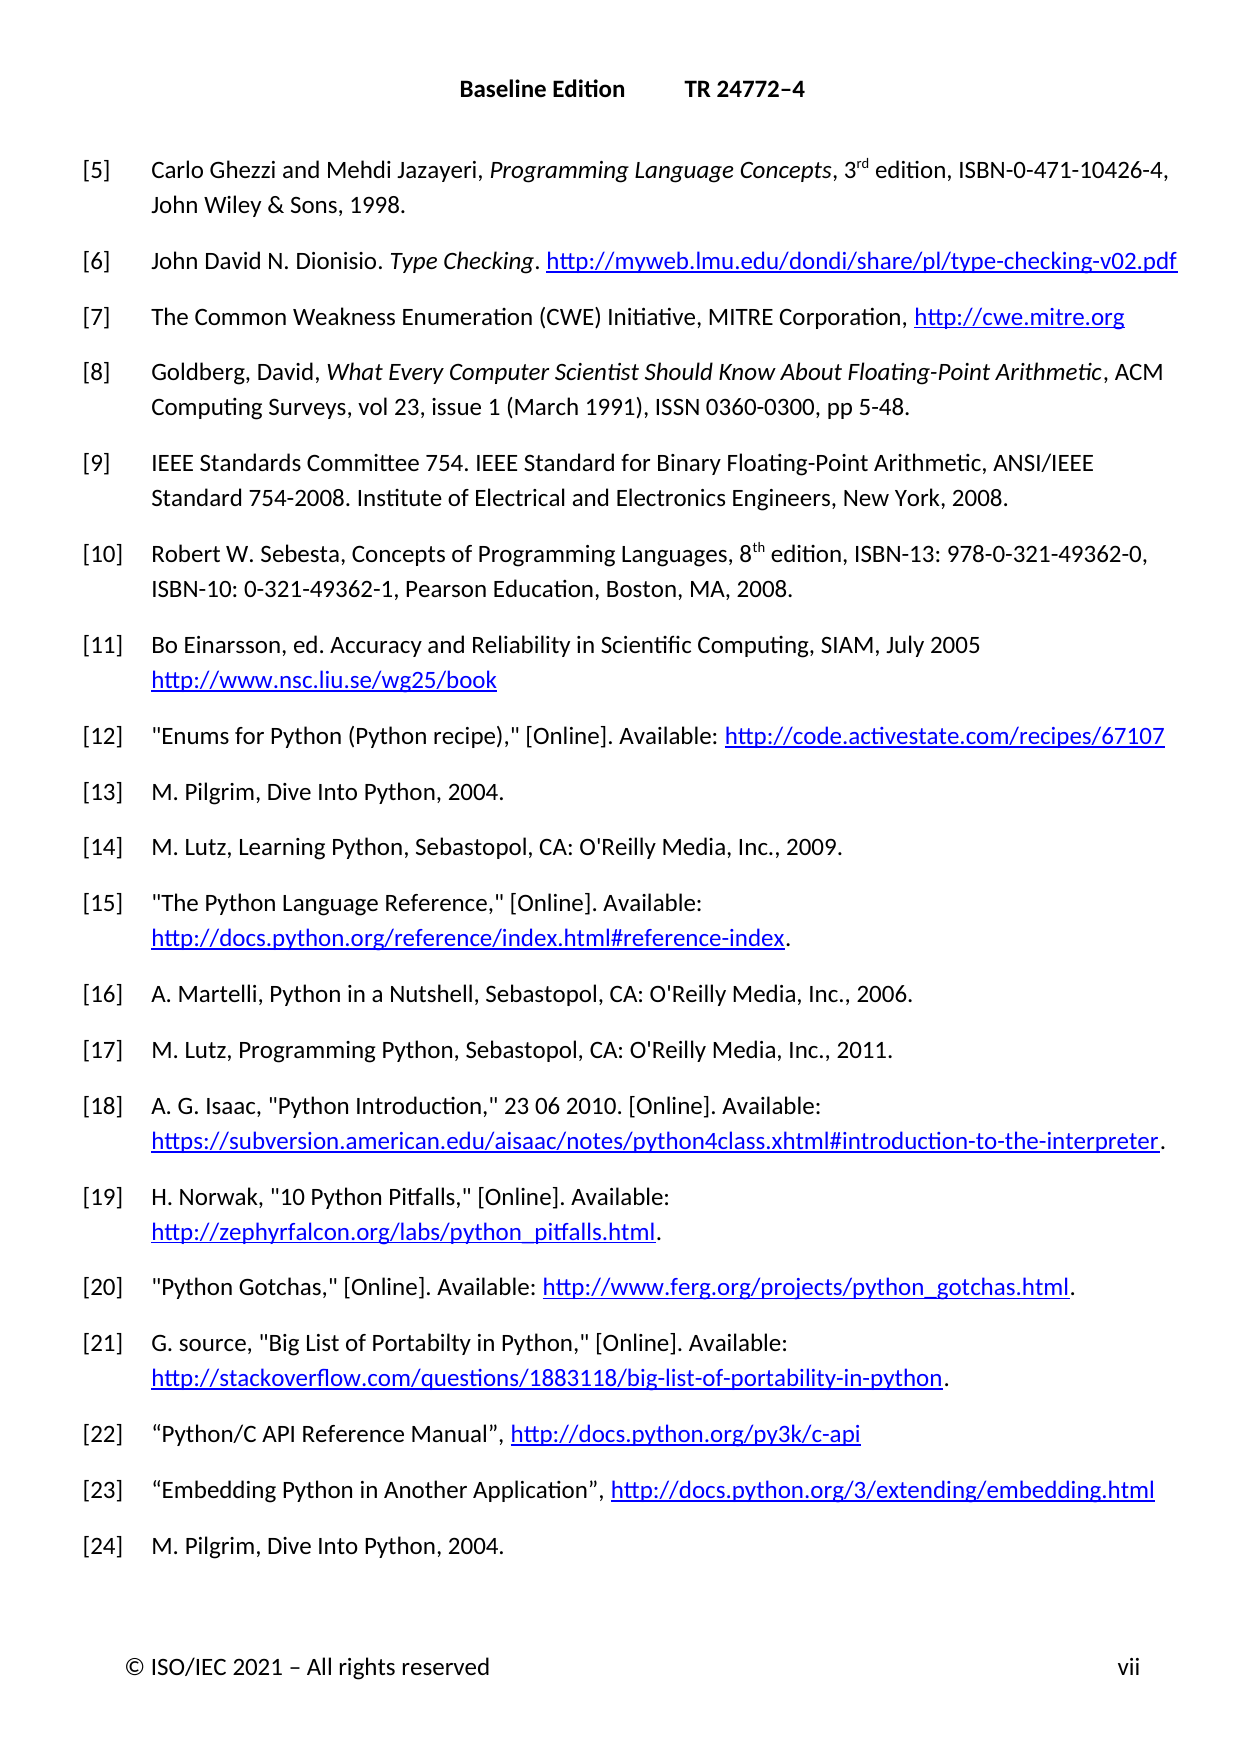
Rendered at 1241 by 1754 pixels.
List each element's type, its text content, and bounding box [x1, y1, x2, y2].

text [24] M. Pilgrim, Dive Into Python, 2004. [82, 1530, 1182, 1560]
text [9] IEEE Standards Committee 754. IEEE Standard for Binary Floating-Point Arithmetic, ANSI/IEEE Standard 754-2008. Institute of Electrical and Electronics Engineers, New York, 2008. [82, 447, 1182, 513]
text [22] “Python/C API Reference Manual”, http://docs.python.org/py3k/c-api [82, 1418, 1182, 1449]
text [20] "Python Gotchas," [Online]. Available: http://www.ferg.org/projects/python_gotchas.html. [82, 1272, 1182, 1302]
text [10] Robert W. Sebesta, Concepts of Programming Languages, 8th edition, ISBN-13: 978-0-321-49362-0, ISBN-10: 0-321-49362-1, Pearson Education, Boston, MA, 2008. [82, 538, 1182, 604]
text [19] H. Norwak, "10 Python Pitfalls," [Online]. Available: http://zephyrfalcon.org/labs/python_pitfalls.html. [82, 1181, 1182, 1246]
text [15] "The Python Language Reference," [Online]. Available: http://docs.python.org/reference/index.html#reference-index. [82, 887, 1182, 953]
text [12] "Enums for Python (Python recipe)," [Online]. Available: http://code.activestate.com/recipes/67107 [82, 720, 1182, 750]
text [14] M. Lutz, Learning Python, Sebastopol, CA: O'Reilly Media, Inc., 2009. [82, 832, 1182, 862]
text [18] A. G. Isaac, "Python Introduction," 23 06 2010. [Online]. Available: https://subversion.american.edu/aisaac/notes/python4class.xhtml#introduction-to-the-interpreter. [82, 1090, 1182, 1155]
text [11] Bo Einarsson, ed. Accuracy and Reliability in Scientific Computing, SIAM, July 2005 http://www.nsc.liu.se/wg25/book [82, 629, 1182, 694]
text [21] G. source, "Big List of Portabilty in Python," [Online]. Available: http://stackoverflow.com/questions/1883118/big-list-of-portability-in-python. [82, 1327, 1182, 1393]
text [5] Carlo Ghezzi and Mehdi Jazayeri, Programming Language Concepts, 3rd edition, ISBN-0-471-10426-4, John Wiley & Sons, 1998. [82, 154, 1182, 219]
text [8] Goldberg, David, What Every Computer Scientist Should Know About Floating-Point Arithmetic, ACM Computing Surveys, vol 23, issue 1 (March 1991), ISSN 0360-0300, pp 5-48. [82, 357, 1182, 422]
text [7] The Common Weakness Enumeration (CWE) Initiative, MITRE Corporation, http://cwe.mitre.org [82, 301, 1182, 331]
text [16] A. Martelli, Python in a Nutshell, Sebastopol, CA: O'Reilly Media, Inc., 2006. [82, 978, 1182, 1009]
text [23] “Embedding Python in Another Application”, http://docs.python.org/3/extending/embedding.html [82, 1474, 1182, 1504]
text [17] M. Lutz, Programming Python, Sebastopol, CA: O'Reilly Media, Inc., 2011. [82, 1034, 1182, 1064]
text [13] M. Pilgrim, Dive Into Python, 2004. [82, 776, 1182, 806]
text [6] John David N. Dionisio. Type Checking. http://myweb.lmu.edu/dondi/share/pl/type-checking-v02.pdf [82, 245, 1182, 275]
